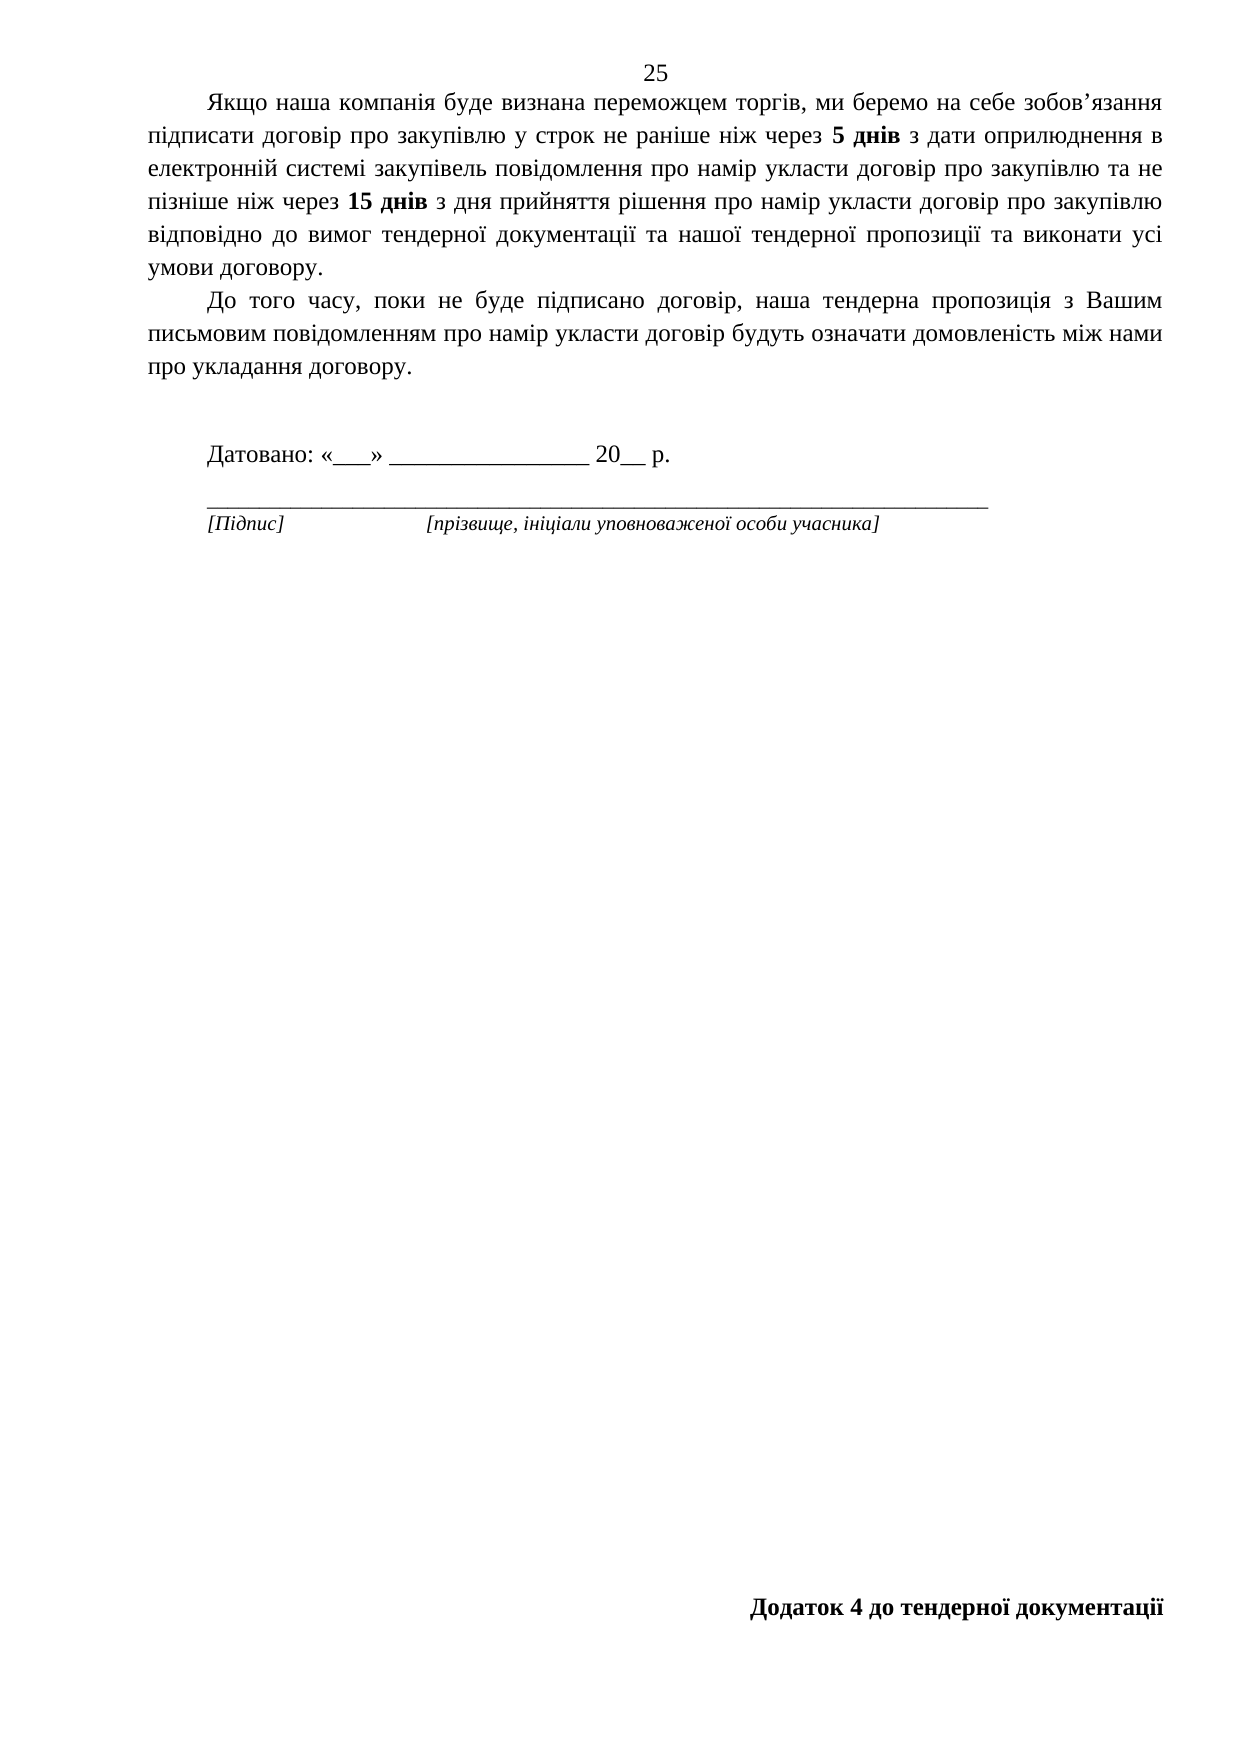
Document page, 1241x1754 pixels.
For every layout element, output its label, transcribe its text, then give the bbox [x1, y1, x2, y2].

text До того часу, поки не буде підписано договір, наша тендерна пропозиція з Вашим письмовим повідомленням про намір укласти договір будуть означати домовленість між нами про укладання договору. [148, 285, 1163, 380]
text ___________________________________________________________________________ [148, 487, 1163, 511]
text Датовано: «___» ________________ 20__ р. [148, 439, 1163, 468]
text [Підпис] [прізвище, ініціали уповноваженої особи учасника] [148, 511, 1163, 535]
text Якщо наша компанія буде визнана переможцем торгів, ми беремо на себе зобов’язання підписати договір про закупівлю у строк не раніше ніж через 5 днів з дати оприлюднення в електронній системі закупівель повідомлення про намір укласти договір про закупівлю та не пізніше ніж через 15 днів з дня прийняття рішення про намір укласти договір про закупівлю відповідно до вимог тендерної документації та нашої тендерної пропозиції та виконати усі умови договору. [148, 87, 1163, 281]
text Додаток 4 до тендерної документації [148, 1592, 1163, 1620]
